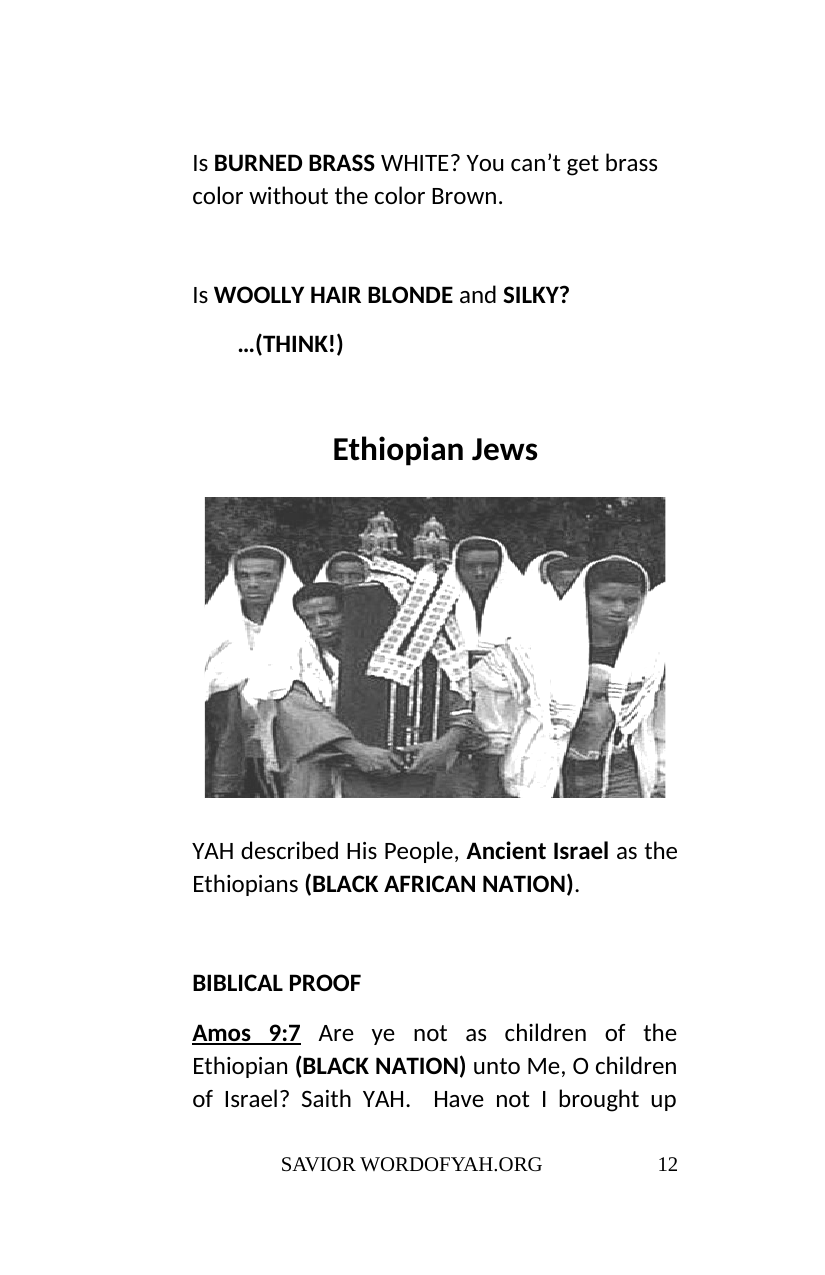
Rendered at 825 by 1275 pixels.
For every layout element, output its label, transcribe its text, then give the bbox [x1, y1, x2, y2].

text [192, 1017, 678, 1113]
text YAH described His People, Ancient Israel as the Ethiopians (BLACK AFRICAN NATION). [192, 836, 678, 899]
text …(THINK!) [192, 329, 678, 359]
text Is WOOLLY HAIR BLONDE and SILKY? [192, 279, 678, 309]
text Is BURNED BRASS WHITE? You can’t get brass color without the color Brown. [192, 147, 678, 210]
text BIBLICAL PROOF [192, 968, 678, 998]
text Ethiopian Jews [192, 428, 678, 468]
